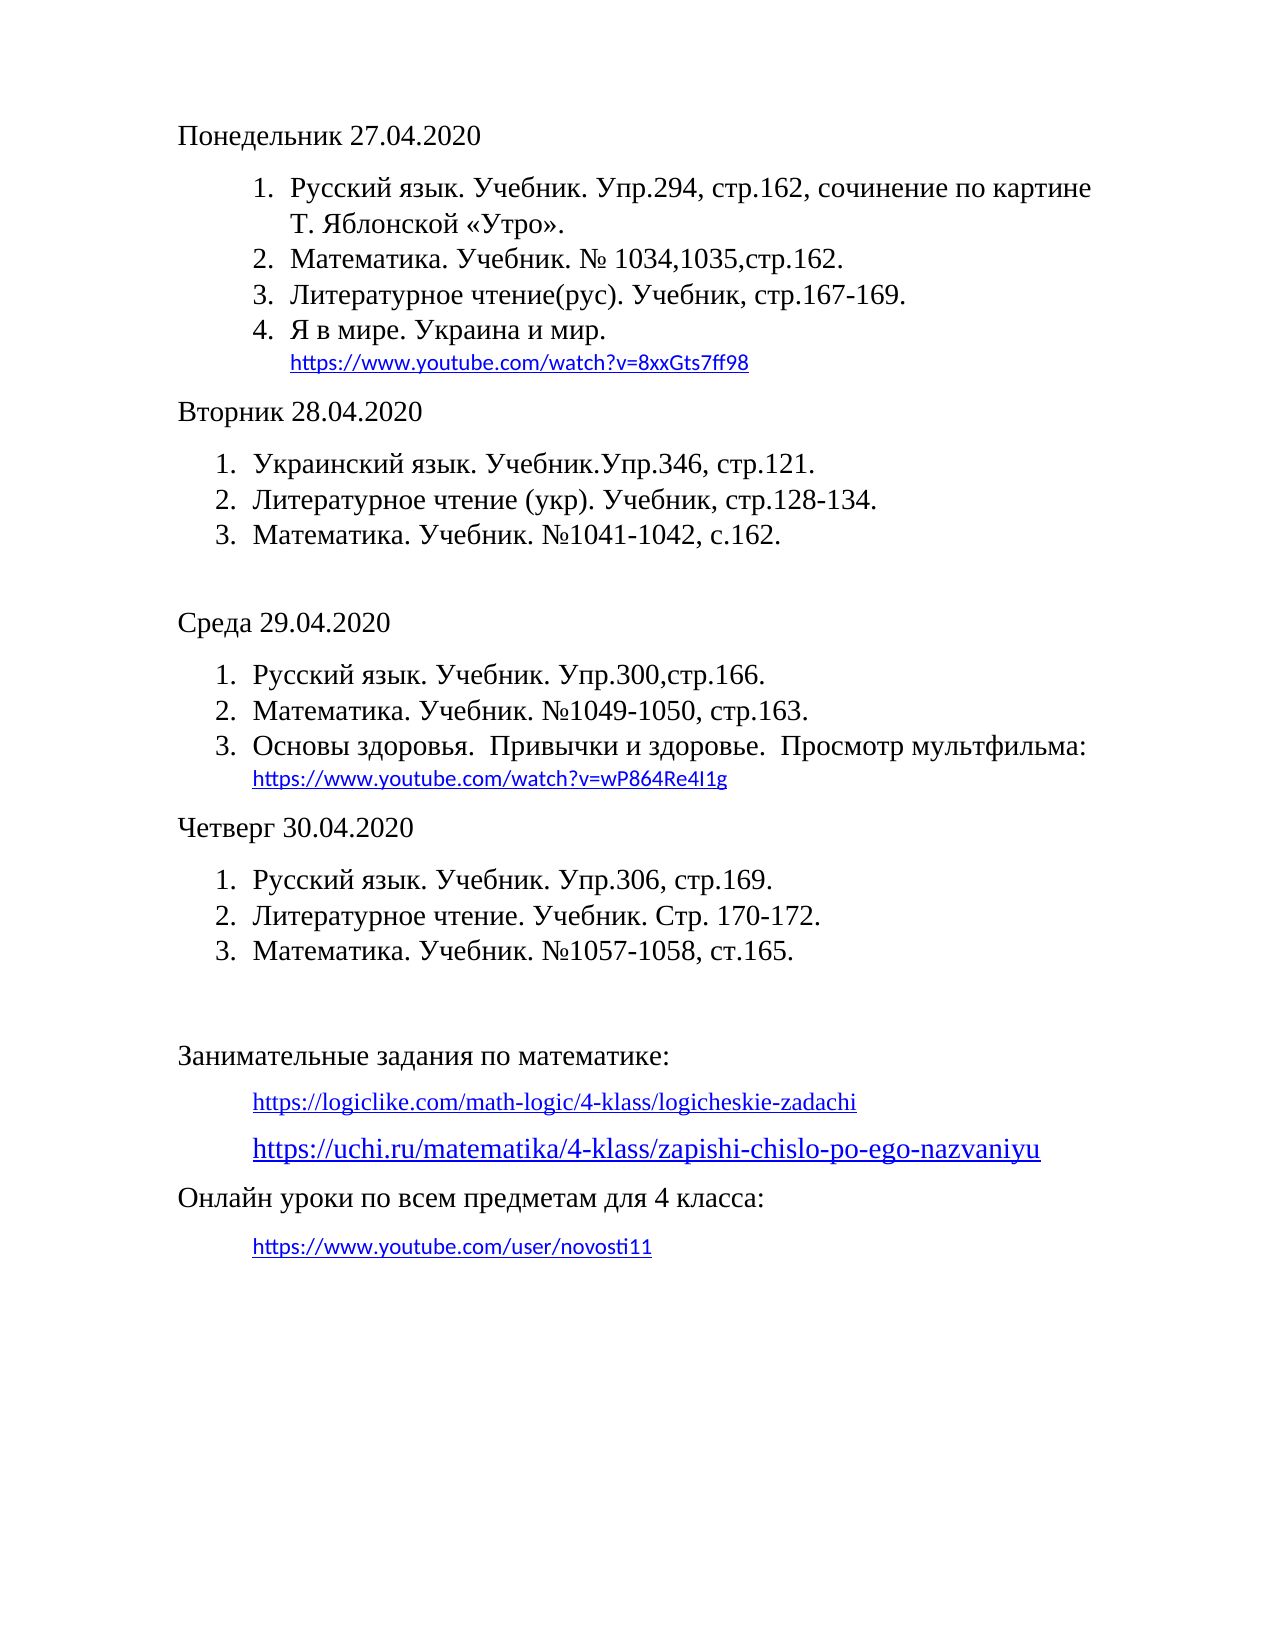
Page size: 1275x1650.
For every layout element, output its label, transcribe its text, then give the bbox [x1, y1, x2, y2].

text https://www.youtube.com/user/novosti11 [177, 1232, 1186, 1261]
text Понедельник 27.04.2020 [177, 118, 1186, 152]
text Занимательные задания по математике: [177, 1038, 1186, 1071]
text Вторник 28.04.2020 [177, 394, 1186, 428]
text https://logiclike.com/math-logic/4-klass/logicheskie-zadachi [252, 1087, 1186, 1116]
list Т. Яблонской «Утро». [290, 206, 1186, 239]
list Математика. Учебник. №1057-1058, ст.165. [215, 933, 1186, 967]
list https://www.youtube.com/watch?v=8xxGts7ff98 [290, 348, 1186, 376]
list Русский язык. Учебник. Упр.294, стр.162, сочинение по картине [252, 170, 1186, 204]
list Основы здоровья. Привычки и здоровье. Просмотр мультфильма: https://www.youtube.com/watch?v=wP864Re4I1g [215, 728, 1186, 792]
list Русский язык. Учебник. Упр.300,стр.166. [215, 657, 1186, 691]
list Математика. Учебник. №1049-1050, стр.163. [215, 693, 1186, 726]
list Я в мире. Украина и мир. [252, 312, 1186, 346]
text Среда 29.04.2020 [177, 605, 1186, 639]
text Четверг 30.04.2020 [177, 810, 1186, 843]
list Литературное чтение. Учебник. Стр. 170-172. [215, 898, 1186, 931]
list Русский язык. Учебник. Упр.306, стр.169. [215, 862, 1186, 896]
list Математика. Учебник. № 1034,1035,стр.162. [252, 241, 1186, 275]
text https://uchi.ru/matematika/4-klass/zapishi-chislo-po-ego-nazvaniyu [252, 1131, 1186, 1165]
list Украинский язык. Учебник.Упр.346, стр.121. [215, 446, 1186, 480]
list Литературное чтение(рус). Учебник, стр.167-169. [252, 277, 1186, 310]
list Литературное чтение (укр). Учебник, стр.128-134. [215, 482, 1186, 516]
list Математика. Учебник. №1041-1042, с.162. [215, 517, 1186, 551]
text Онлайн уроки по всем предметам для 4 класса: [177, 1180, 1186, 1214]
